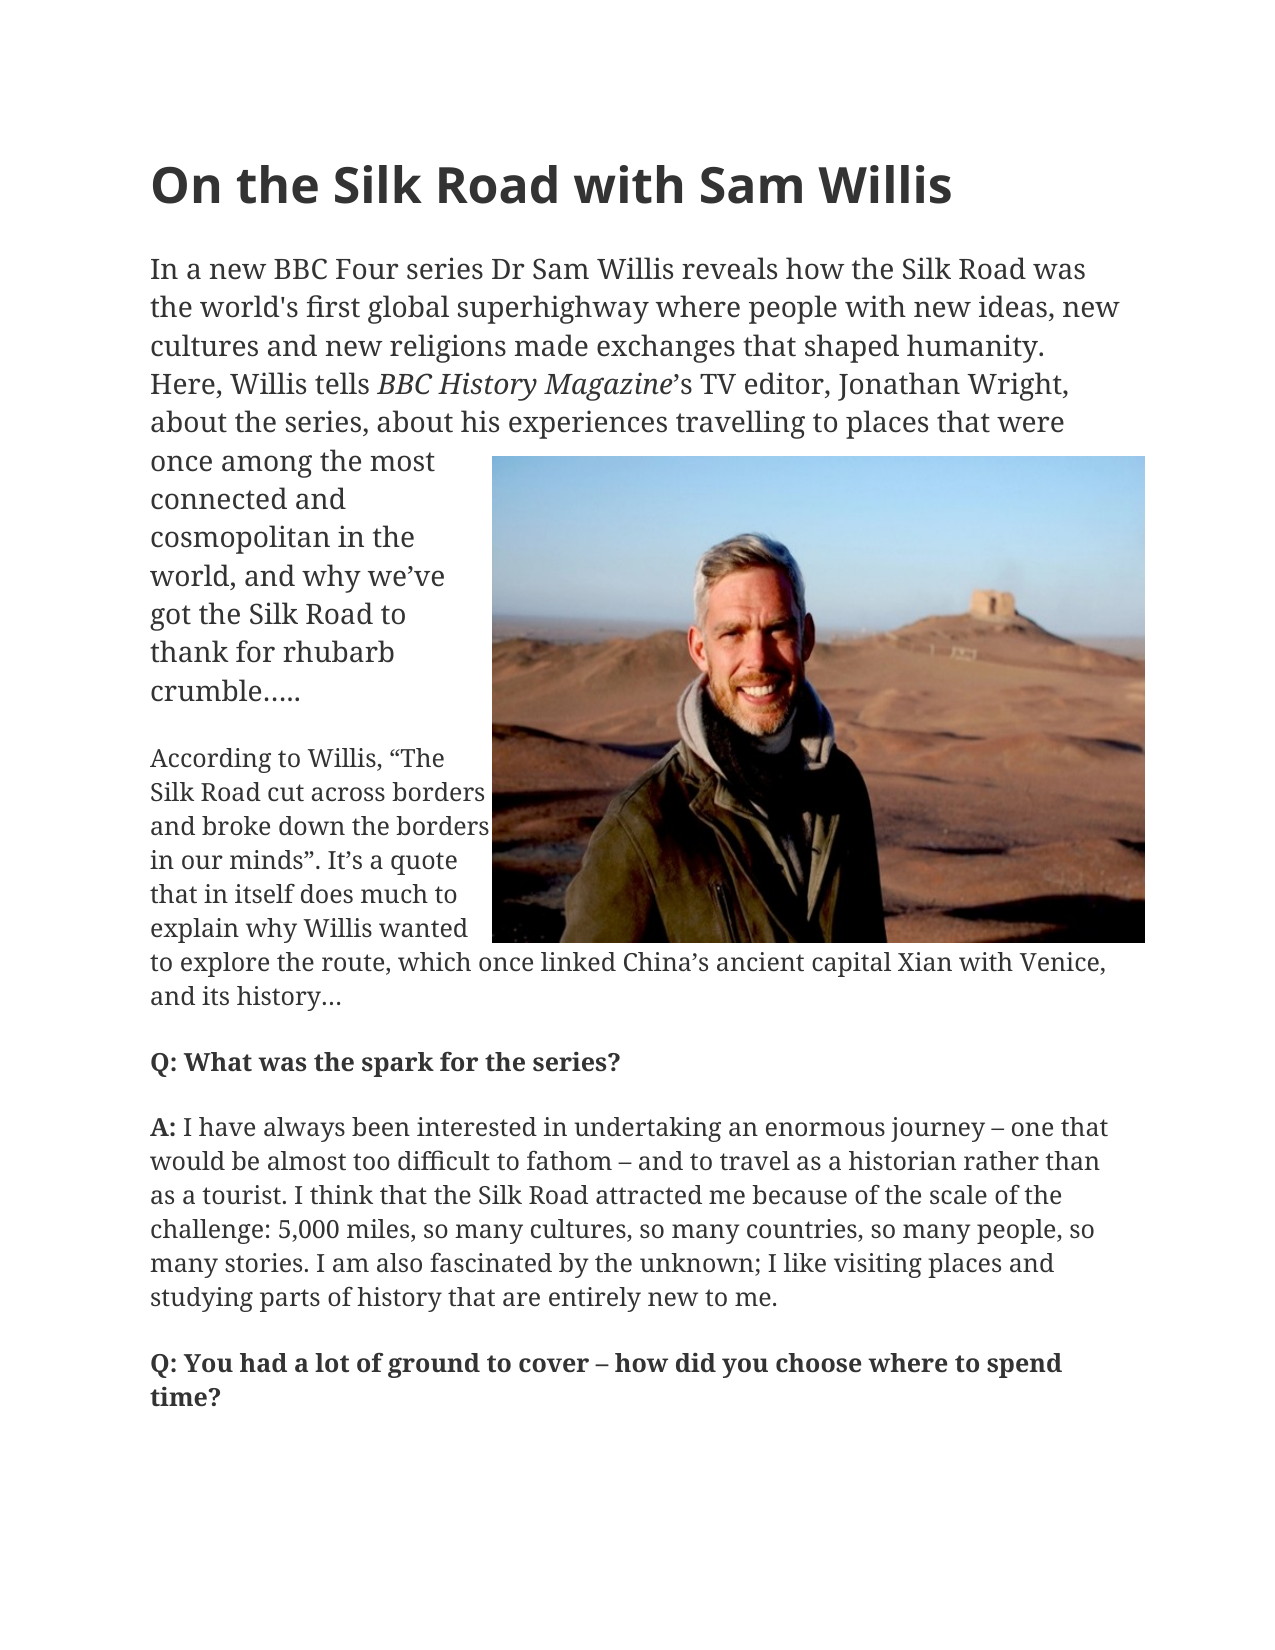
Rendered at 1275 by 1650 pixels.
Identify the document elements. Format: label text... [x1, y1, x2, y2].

text In a new BBC Four series Dr Sam Willis reveals how the Silk Road was the world's first global superhighway where people with new ideas, new cultures and new religions made exchanges that shaped humanity. Here, Willis tells BBC History Magazine’s TV editor, Jonathan Wright, about the series, about his experiences travelling to places that were once among the most connected and cosmopolitan in the world, and why we’ve got the Silk Road to thank for rhubarb crumble….. [150, 249, 1125, 709]
text Q: What was the spark for the series? [150, 1044, 1125, 1078]
text Q: You had a lot of ground to cover – how did you choose where to spend time? [150, 1345, 1125, 1413]
text A: I have always been interested in undertaking an enormous journey – one that would be almost too difficult to fathom – and to travel as a historian rather than as a tourist. I think that the Silk Road attracted me because of the scale of the challenge: 5,000 miles, so many cultures, so many countries, so many people, so many stories. I am also fascinated by the unknown; I like visiting places and studying parts of history that are entirely new to me. [150, 1110, 1125, 1314]
picture [492, 456, 1145, 943]
text According to Willis, “The Silk Road cut across borders and broke down the borders in our minds”. It’s a quote that in itself does much to explain why Willis wanted to explore the route, which once linked China’s ancient capital Xian with Venice, and its history… [150, 741, 1125, 1013]
text On the Silk Road with Sam Willis [150, 150, 1125, 218]
